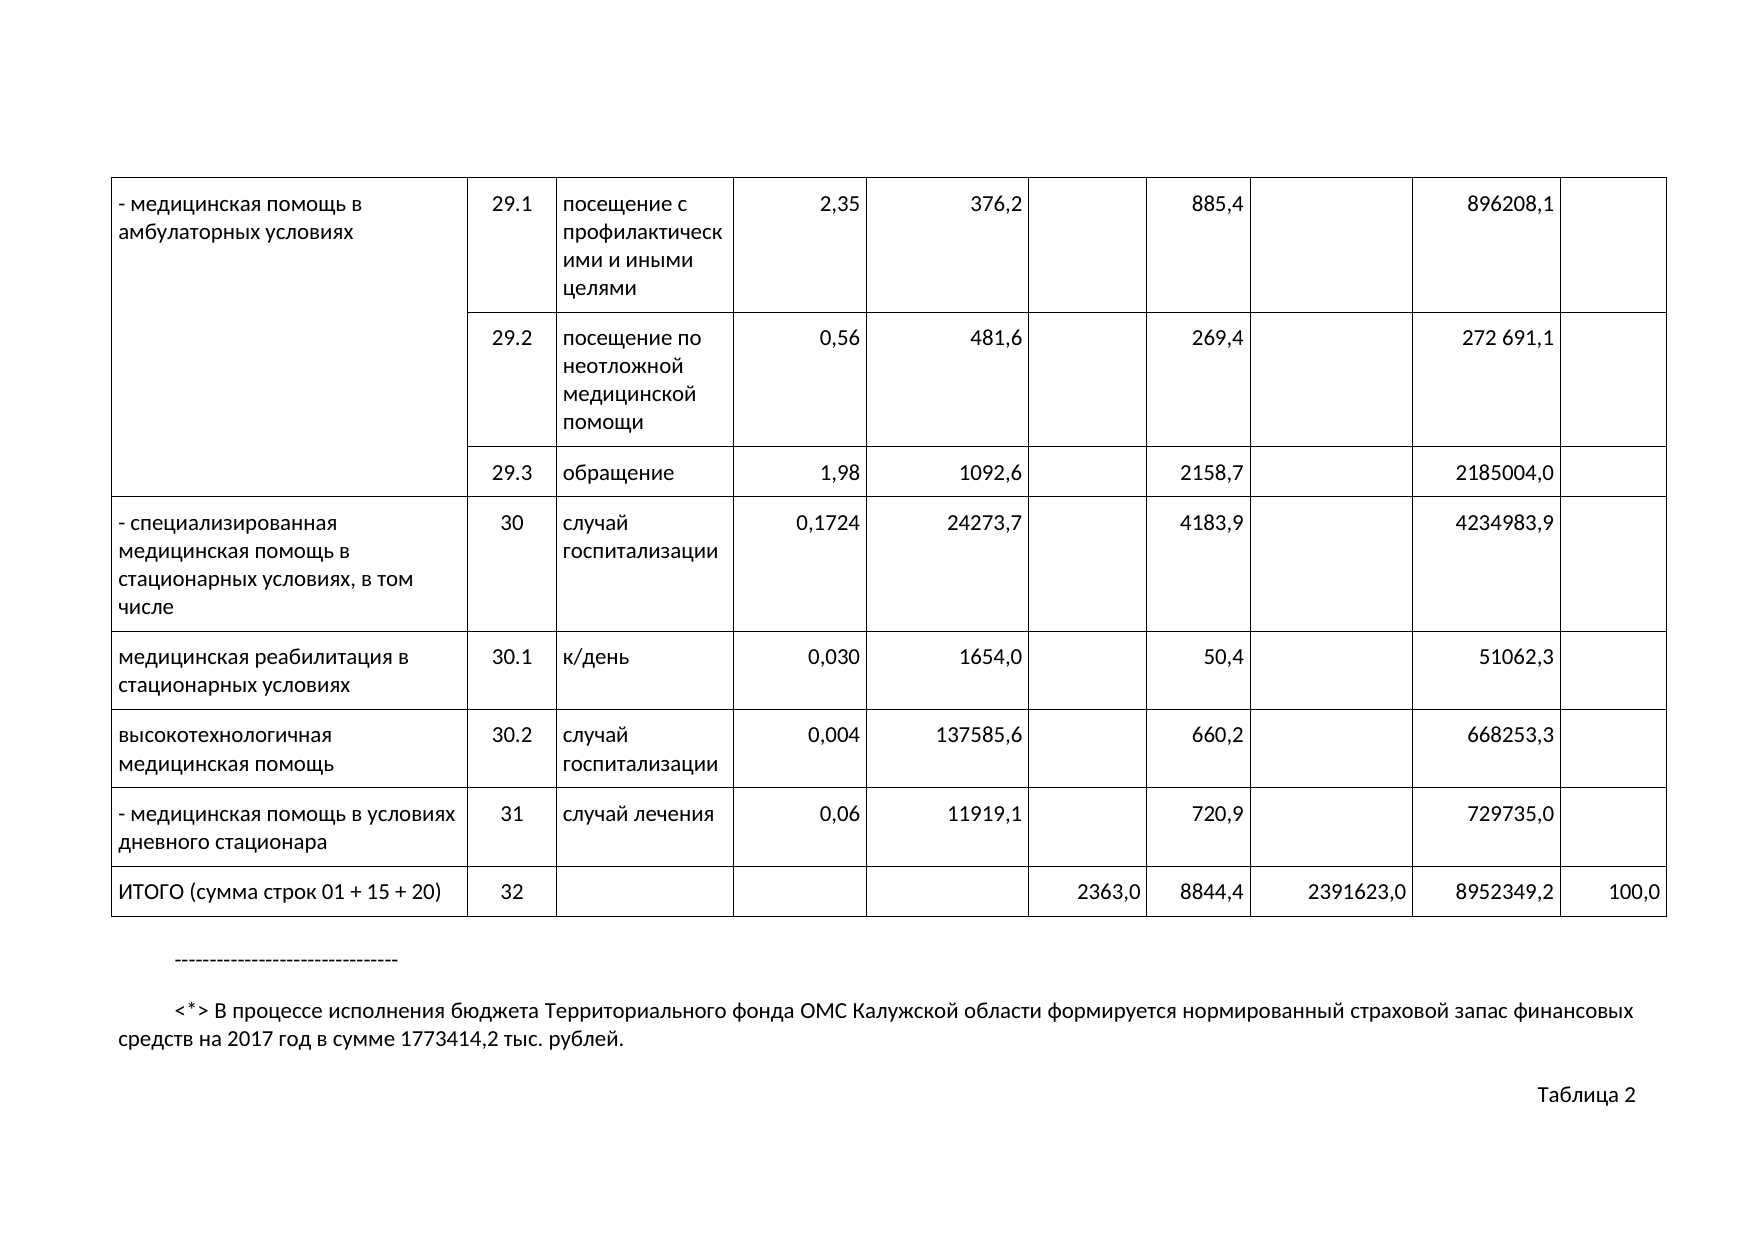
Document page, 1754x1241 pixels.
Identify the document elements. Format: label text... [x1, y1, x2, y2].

table_cell 1654,0 [867, 632, 1028, 709]
table_cell [1251, 788, 1412, 866]
table_cell 51062,3 [1413, 632, 1560, 709]
table_cell [1561, 313, 1666, 446]
table_cell 2391623,0 [1251, 867, 1412, 916]
table_cell посещение с профилактическими и иными целями [557, 178, 733, 312]
table_cell 8844,4 [1147, 867, 1250, 916]
text -------------------------------- [118, 945, 1636, 973]
table_cell [1561, 178, 1666, 312]
table_cell 11919,1 [867, 788, 1028, 866]
table_cell 8952349,2 [1413, 867, 1560, 916]
table_cell 729735,0 [1413, 788, 1560, 866]
table_cell [1251, 447, 1412, 496]
table_cell [1251, 632, 1412, 709]
table_cell [1029, 178, 1146, 312]
table_cell 885,4 [1147, 178, 1250, 312]
table_cell [1029, 313, 1146, 446]
table_cell 0,1724 [734, 497, 866, 631]
table_cell медицинская реабилитация в стационарных условиях [112, 632, 467, 709]
table_cell 24273,7 [867, 497, 1028, 631]
table_cell 376,2 [867, 178, 1028, 312]
table_cell высокотехнологичная медицинская помощь [112, 710, 467, 787]
table_cell ИТОГО (сумма строк 01 + 15 + 20) [112, 867, 467, 916]
table_cell 50,4 [1147, 632, 1250, 709]
table_cell 2,35 [734, 178, 866, 312]
text <*> В процессе исполнения бюджета Территориального фонда ОМС Калужской области формируется нормированный страховой запас финансовых средств на 2017 год в сумме 1773414,2 тыс. рублей. [118, 996, 1636, 1052]
table_cell - медицинская помощь в условиях дневного стационара [112, 788, 467, 866]
table_cell [1251, 313, 1412, 446]
table_cell 660,2 [1147, 710, 1250, 787]
table_cell 30.1 [468, 632, 556, 709]
table_cell [1561, 710, 1666, 787]
table_cell 2363,0 [1029, 867, 1146, 916]
table_cell 31 [468, 788, 556, 866]
table_cell [1561, 497, 1666, 631]
table_cell [1029, 632, 1146, 709]
table_cell [1561, 632, 1666, 709]
table_cell 32 [468, 867, 556, 916]
table_cell 100,0 [1561, 867, 1666, 916]
table_cell 0,06 [734, 788, 866, 866]
table_cell 269,4 [1147, 313, 1250, 446]
table_cell 2185004,0 [1413, 447, 1560, 496]
table_cell 272 691,1 [1413, 313, 1560, 446]
table_cell [557, 867, 733, 916]
table_cell к/день [557, 632, 733, 709]
table_cell [1029, 497, 1146, 631]
table_cell случай госпитализации [557, 497, 733, 631]
table_cell 0,030 [734, 632, 866, 709]
table_cell 137585,6 [867, 710, 1028, 787]
text Таблица 2 [118, 1080, 1636, 1108]
table_cell [867, 867, 1028, 916]
table_cell случай лечения [557, 788, 733, 866]
table_cell [734, 867, 866, 916]
table_cell 29.1 [468, 178, 556, 312]
table_cell 2158,7 [1147, 447, 1250, 496]
table_cell [1029, 447, 1146, 496]
table_cell 30.2 [468, 710, 556, 787]
table_cell 0,56 [734, 313, 866, 446]
table_cell 29.2 [468, 313, 556, 446]
table_cell 1,98 [734, 447, 866, 496]
table_cell 4183,9 [1147, 497, 1250, 631]
table_cell [1029, 788, 1146, 866]
table_cell 1092,6 [867, 447, 1028, 496]
table_cell обращение [557, 447, 733, 496]
table_cell 668253,3 [1413, 710, 1560, 787]
table_cell - медицинская помощь в амбулаторных условиях [112, 178, 467, 496]
table_cell случай госпитализации [557, 710, 733, 787]
table_cell 720,9 [1147, 788, 1250, 866]
table_cell 896208,1 [1413, 178, 1560, 312]
table_cell [1561, 788, 1666, 866]
table_cell [1251, 178, 1412, 312]
table_cell [1251, 497, 1412, 631]
table_cell - специализированная медицинская помощь в стационарных условиях, в том числе [112, 497, 467, 631]
table_cell посещение по неотложной медицинской помощи [557, 313, 733, 446]
table_cell [1251, 710, 1412, 787]
table_cell 29.3 [468, 447, 556, 496]
table_cell [1561, 447, 1666, 496]
table_cell [1029, 710, 1146, 787]
table_cell 30 [468, 497, 556, 631]
table_cell 0,004 [734, 710, 866, 787]
table_cell 481,6 [867, 313, 1028, 446]
table_cell 4234983,9 [1413, 497, 1560, 631]
